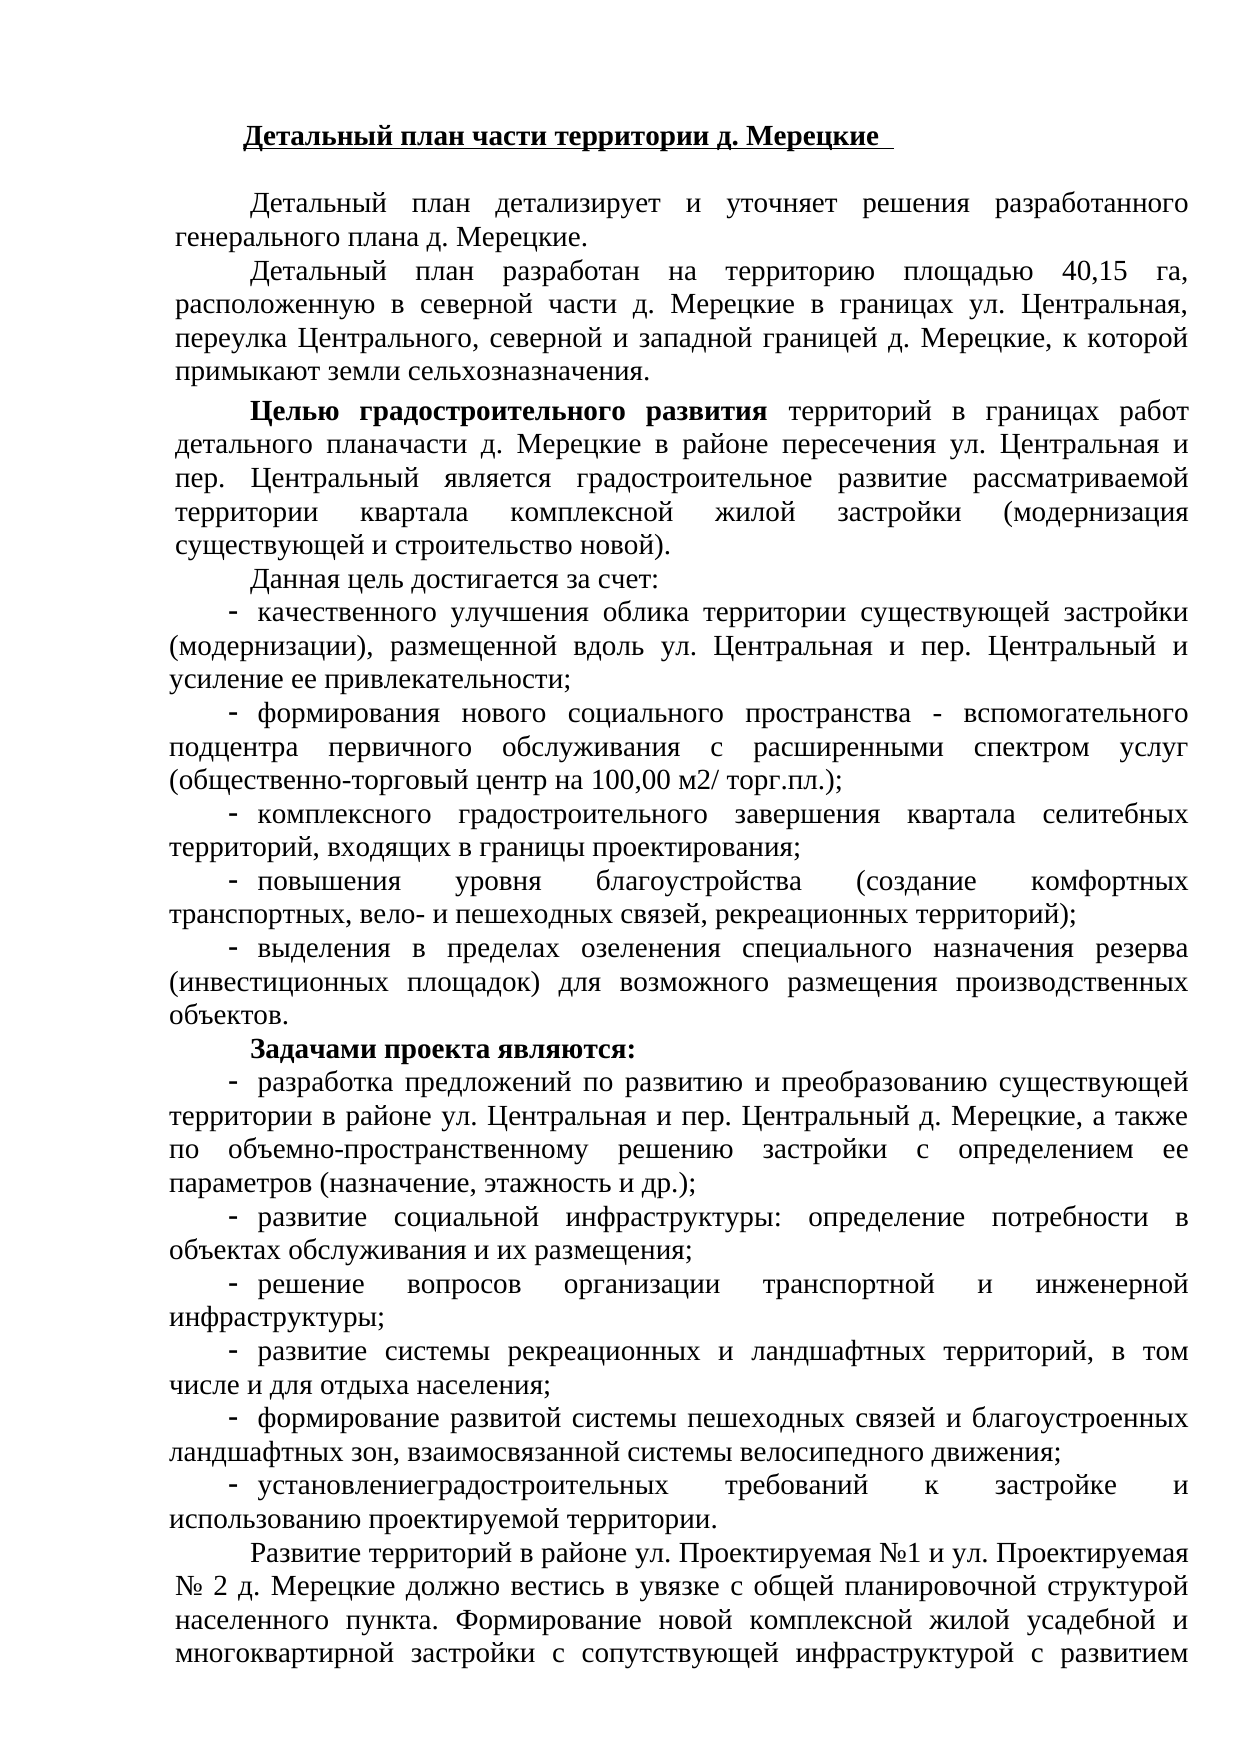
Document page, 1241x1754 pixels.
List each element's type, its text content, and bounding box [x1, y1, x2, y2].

text Детальный план детализирует и уточняет решения разработанного генерального плана д. Мерецкие. [175, 186, 1189, 253]
list повышения уровня благоустройства (создание комфортных транспортных, вело- и пешеходных связей, рекреационных территорий); [169, 863, 1189, 930]
list развитие социальной инфраструктуры: определение потребности в объектах обслуживания и их размещения; [169, 1199, 1189, 1266]
list разработка предложений по развитию и преобразованию существующей территории в районе ул. Центральная и пер. Центральный д. Мерецкие, а также по объемно-пространственному решению застройки с определением ее параметров (назначение, этажность и др.); [169, 1064, 1189, 1199]
list формирования нового социального пространства - вспомогательного подцентра первичного обслуживания с расширенными спектром услуг (общественно-торговый центр на 100,00 м2/ торг.пл.); [169, 695, 1189, 796]
list выделения в пределах озеленения специального назначения резерва (инвестиционных площадок) для возможного размещения производственных объектов. [169, 930, 1189, 1031]
list качественного улучшения облика территории существующей застройки (модернизации), размещенной вдоль ул. Центральная и пер. Центральный и усиление ее привлекательности; [169, 594, 1189, 695]
text Детальный план части территории д. Мерецкие [139, 118, 1189, 152]
list развитие системы рекреационных и ландшафтных территорий, в том числе и для отдыха населения; [169, 1333, 1189, 1400]
list установлениеградостроительных требований к застройке и использованию проектируемой территории. [169, 1467, 1189, 1535]
text Детальный план разработан на территорию площадью 40,15 га, расположенную в северной части д. Мерецкие в границах ул. Центральная, переулка Центрального, северной и западной границей д. Мерецкие, к которой примыкают земли сельхозназначения. [175, 253, 1189, 387]
text Задачами проекта являются: [250, 1031, 1189, 1064]
text Целью градостроительного развития территорий в границах работ детального планачасти д. Мерецкие в районе пересечения ул. Центральная и пер. Центральный является градостроительное развитие рассматриваемой территории квартала комплексной жилой застройки (модернизация существующей и строительство новой). [175, 393, 1189, 561]
list формирование развитой системы пешеходных связей и благоустроенных ландшафтных зон, взаимосвязанной системы велосипедного движения; [169, 1400, 1189, 1467]
list комплексного градостроительного завершения квартала селитебных территорий, входящих в границы проектирования; [169, 796, 1189, 863]
list решение вопросов организации транспортной и инженерной инфраструктуры; [169, 1266, 1189, 1333]
text Данная цель достигается за счет: [250, 561, 1189, 594]
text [175, 1535, 1189, 1669]
